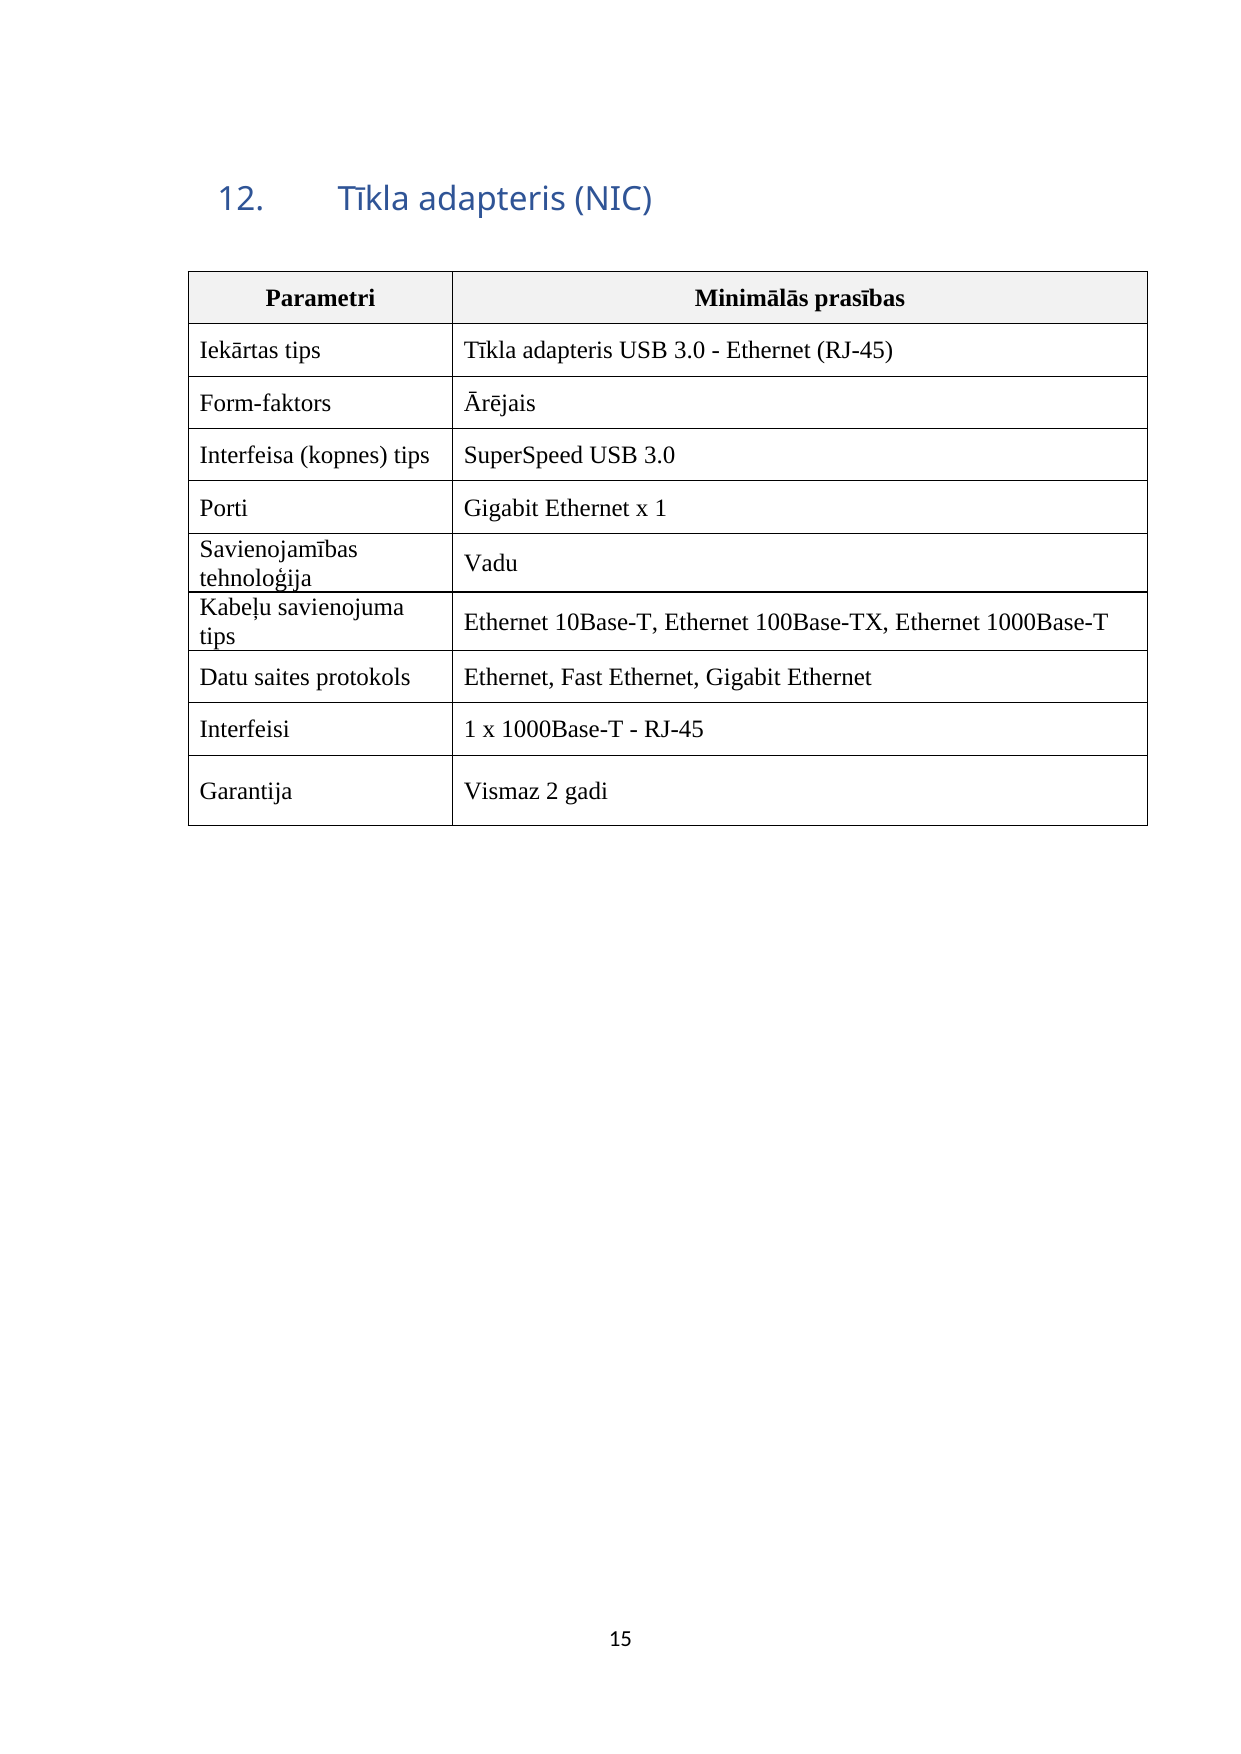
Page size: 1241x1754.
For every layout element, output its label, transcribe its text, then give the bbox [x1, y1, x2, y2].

table_header Parametri [189, 272, 452, 323]
subtitle Tīkla adapteris (NIC) [187, 175, 1053, 220]
table_cell Interfeisa (kopnes) tips [189, 429, 452, 480]
table_cell SuperSpeed USB 3.0 [453, 429, 1147, 480]
table_cell Ethernet 10Base-T, Ethernet 100Base-TX, Ethernet 1000Base-T [453, 593, 1147, 650]
table_cell Interfeisi [189, 703, 452, 755]
table_cell Gigabit Ethernet x 1 [453, 481, 1147, 533]
table_cell Ethernet, Fast Ethernet, Gigabit Ethernet [453, 651, 1147, 702]
table_cell Vadu [453, 534, 1147, 591]
table_cell Savienojamības tehnoloģija [189, 534, 452, 591]
table_cell Datu saites protokols [189, 651, 452, 702]
table_header Minimālās prasības [453, 272, 1147, 323]
table_cell Garantija [189, 756, 452, 824]
table_cell Kabeļu savienojuma tips [189, 593, 452, 650]
table_cell Ārējais [453, 377, 1147, 428]
table_cell 1 x 1000Base-T - RJ-45 [453, 703, 1147, 755]
table_cell Vismaz 2 gadi [453, 756, 1147, 824]
table_cell Porti [189, 481, 452, 533]
table_cell Iekārtas tips [189, 324, 452, 376]
table_cell Form-faktors [189, 377, 452, 428]
table_cell Tīkla adapteris USB 3.0 - Ethernet (RJ-45) [453, 324, 1147, 376]
